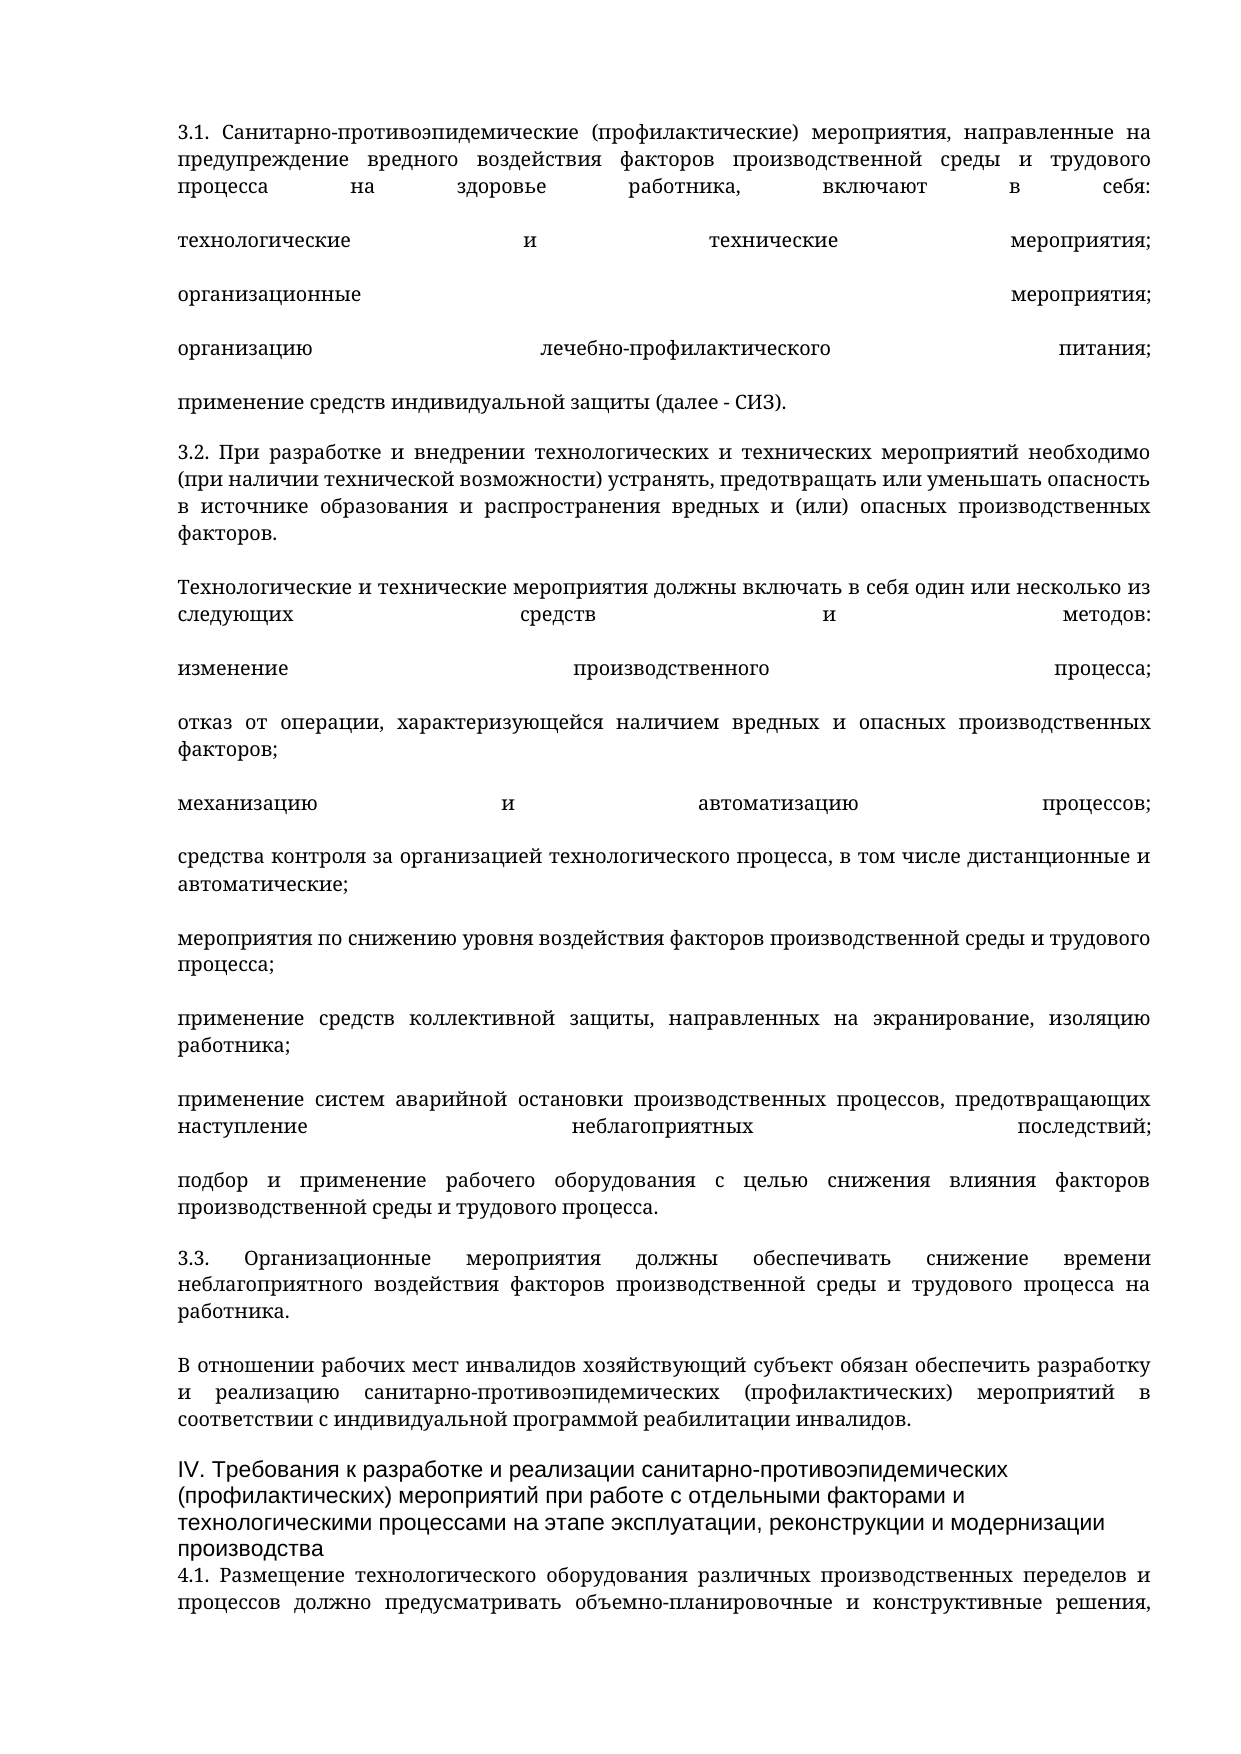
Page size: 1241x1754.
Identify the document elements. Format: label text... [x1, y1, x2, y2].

text IV. Требования к разработке и реализации санитарно-противоэпидемических (профилактических) мероприятий при работе с отдельными факторами и технологическими процессами на этапе эксплуатации, реконструкции и модернизации производства [177, 1456, 1152, 1561]
text 3.2. При разработке и внедрении технологических и технических мероприятий необходимо (при наличии технической возможности) устранять, предотвращать или уменьшать опасность в источнике образования и распространения вредных и (или) опасных производственных факторов. Технологические и технические мероприятия должны включать в себя один или несколько из следующих средств и методов: изменение производственного процесса; отказ от операции, характеризующейся наличием вредных и опасных производственных факторов; механизацию и автоматизацию процессов; средства контроля за организацией технологического процесса, в том числе дистанционные и автоматические; мероприятия по снижению уровня воздействия факторов производственной среды и трудового процесса; применение средств коллективной защиты, направленных на экранирование, изоляцию работника; применение систем аварийной остановки производственных процессов, предотвращающих наступление неблагоприятных последствий; подбор и применение рабочего оборудования с целью снижения влияния факторов производственной среды и трудового процесса. [177, 438, 1152, 1221]
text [177, 1561, 1152, 1615]
text 3.1. Санитарно-противоэпидемические (профилактические) мероприятия, направленные на предупреждение вредного воздействия факторов производственной среды и трудового процесса на здоровье работника, включают в себя: технологические и технические мероприятия; организационные мероприятия; организацию лечебно-профилактического питания; применение средств индивидуальной защиты (далее - СИЗ). [177, 118, 1152, 415]
text 3.3. Организационные мероприятия должны обеспечивать снижение времени неблагоприятного воздействия факторов производственной среды и трудового процесса на работника. В отношении рабочих мест инвалидов хозяйствующий субъект обязан обеспечить разработку и реализацию санитарно-противоэпидемических (профилактических) мероприятий в соответствии с индивидуальной программой реабилитации инвалидов. [177, 1244, 1152, 1433]
